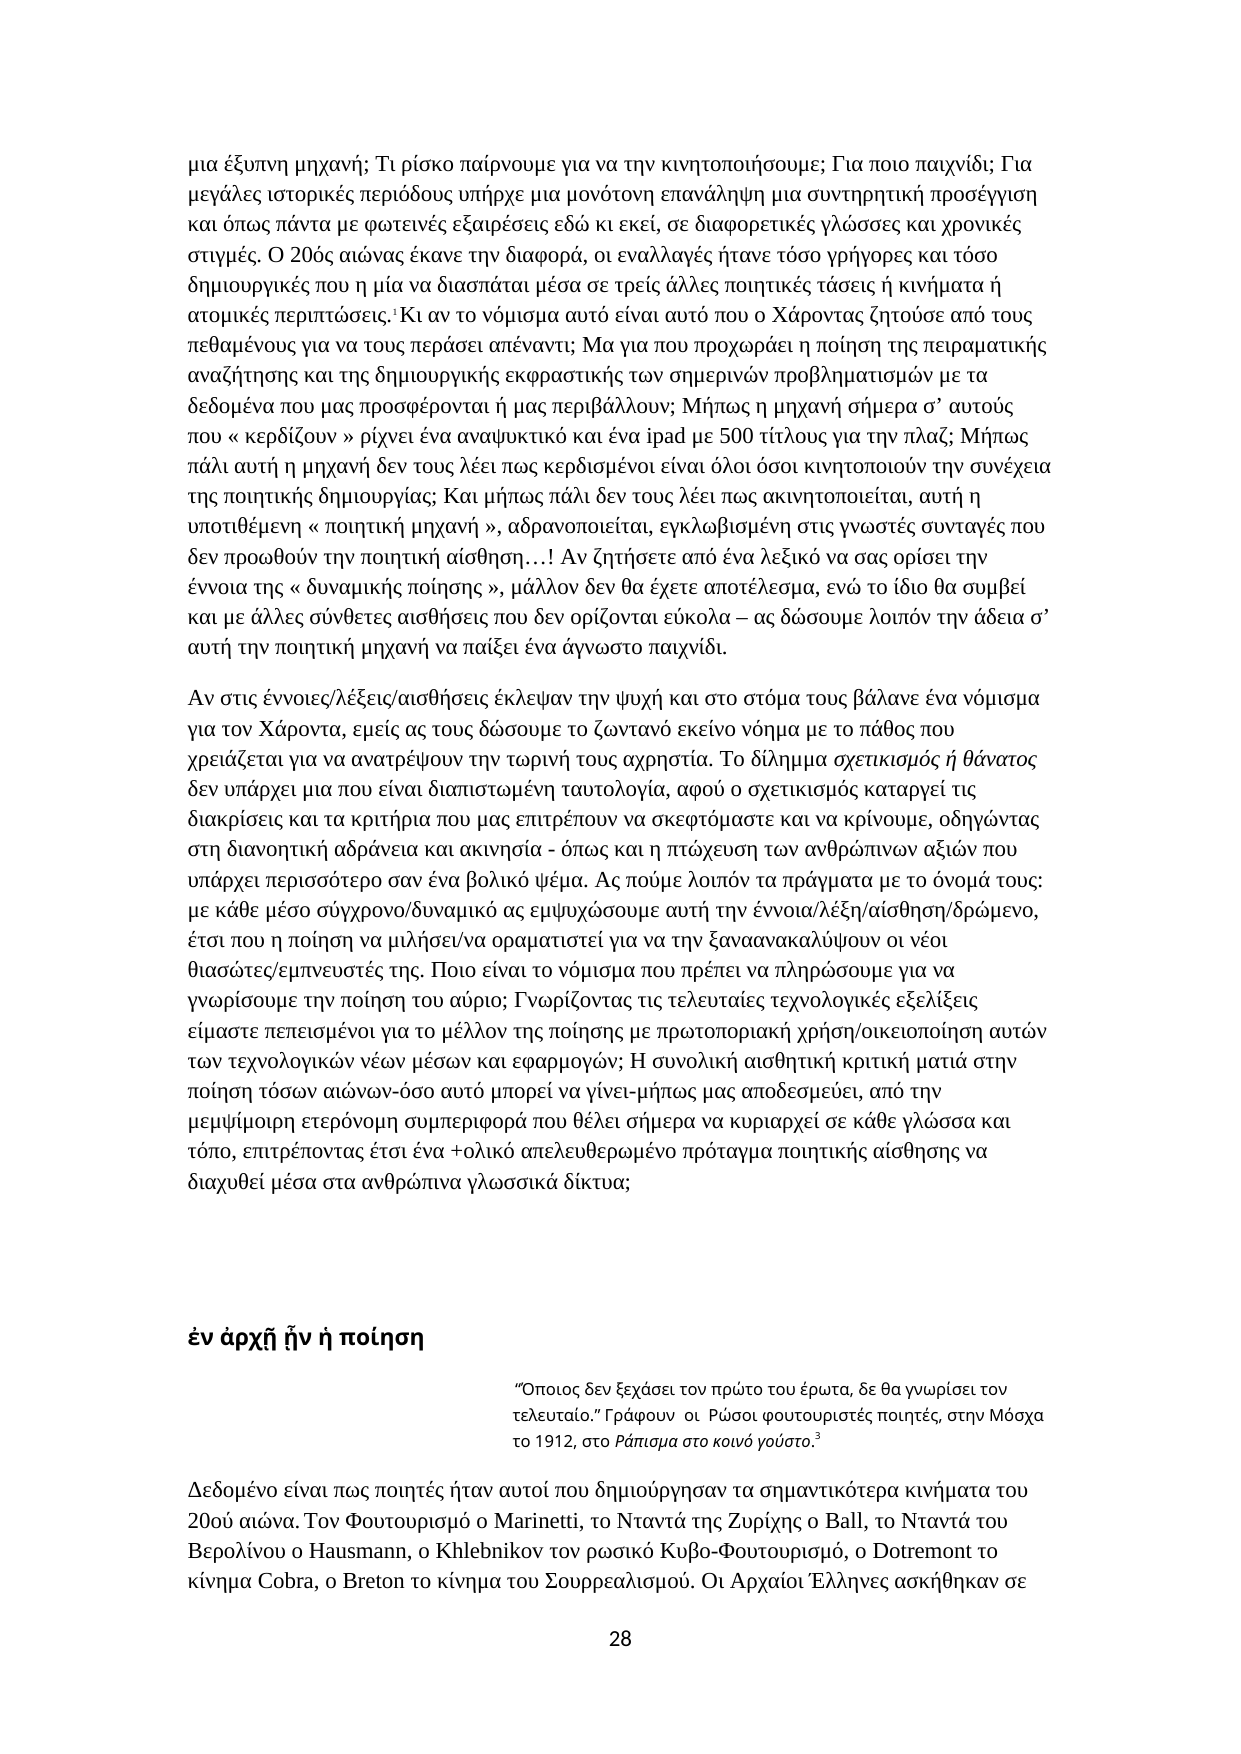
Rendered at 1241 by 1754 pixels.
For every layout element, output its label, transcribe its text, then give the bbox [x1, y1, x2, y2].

text Αν στις έννοιες/λέξεις/αισθήσεις έκλεψαν την ψυχή και στο στόμα τους βάλανε ένα νόμισμα για τον Χάροντα, εμείς ας τους δώσουμε το ζωντανό εκείνο νόημα με το πάθος που χρειάζεται για να ανατρέψουν την τωρινή τους αχρηστία. Το δίλημμα σχετικισμός ή θάνατος δεν υπάρχει μια που είναι διαπιστωμένη ταυτολογία, αφού ο σχετικισμός καταργεί τις διακρίσεις και τα κριτήρια που μας επιτρέπουν να σκεφτόμαστε και να κρίνουμε, οδηγώντας στη διανοητική αδράνεια και ακινησία - όπως και η πτώχευση των ανθρώπινων αξιών που υπάρχει περισσότερο σαν ένα βολικό ψέμα. Ας πούμε λοιπόν τα πράγματα με το όνομά τους: με κάθε μέσο σύγχρονο/δυναμικό ας εμψυχώσουμε αυτή την έννοια/λέξη/αίσθηση/δρώμενο, έτσι που η ποίηση να μιλήσει/να οραματιστεί για να την ξαναανακαλύψουν οι νέοι θιασώτες/εμπνευστές της. Ποιο είναι το νόμισμα που πρέπει να πληρώσουμε για να γνωρίσουμε την ποίηση του αύριο; Γνωρίζοντας τις τελευταίες τεχνολογικές εξελίξεις είμαστε πεπεισμένοι για το μέλλον της ποίησης με πρωτοποριακή χρήση/οικειοποίηση αυτών των τεχνολογικών νέων μέσων και εφαρμογών; Η συνολική αισθητική κριτική ματιά στην ποίηση τόσων αιώνων-όσο αυτό μπορεί να γίνει-μήπως μας αποδεσμεύει, από την μεμψίμοιρη ετερόνομη συμπεριφορά που θέλει σήμερα να κυριαρχεί σε κάθε γλώσσα και τόπο, επιτρέποντας έτσι ένα +ολικό απελευθερωμένο πρόταγμα ποιητικής αίσθησης να διαχυθεί μέσα στα ανθρώπινα γλωσσικά δίκτυα; [187, 684, 1053, 1194]
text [187, 1477, 1053, 1593]
text ἐν ἀρχῇ ᾖν ἡ ποίηση [187, 1321, 1053, 1352]
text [187, 150, 1053, 660]
text “Όποιος δεν ξεχάσει τον πρώτο του έρωτα, δε θα γνωρίσει τον τελευταίο.” Γράφουν οι Ρώσοι φουτουριστές ποιητές, στην Μόσχα το 1912, στο Ράπισμα στο κοινό γούστο.3 [187, 1378, 1053, 1452]
